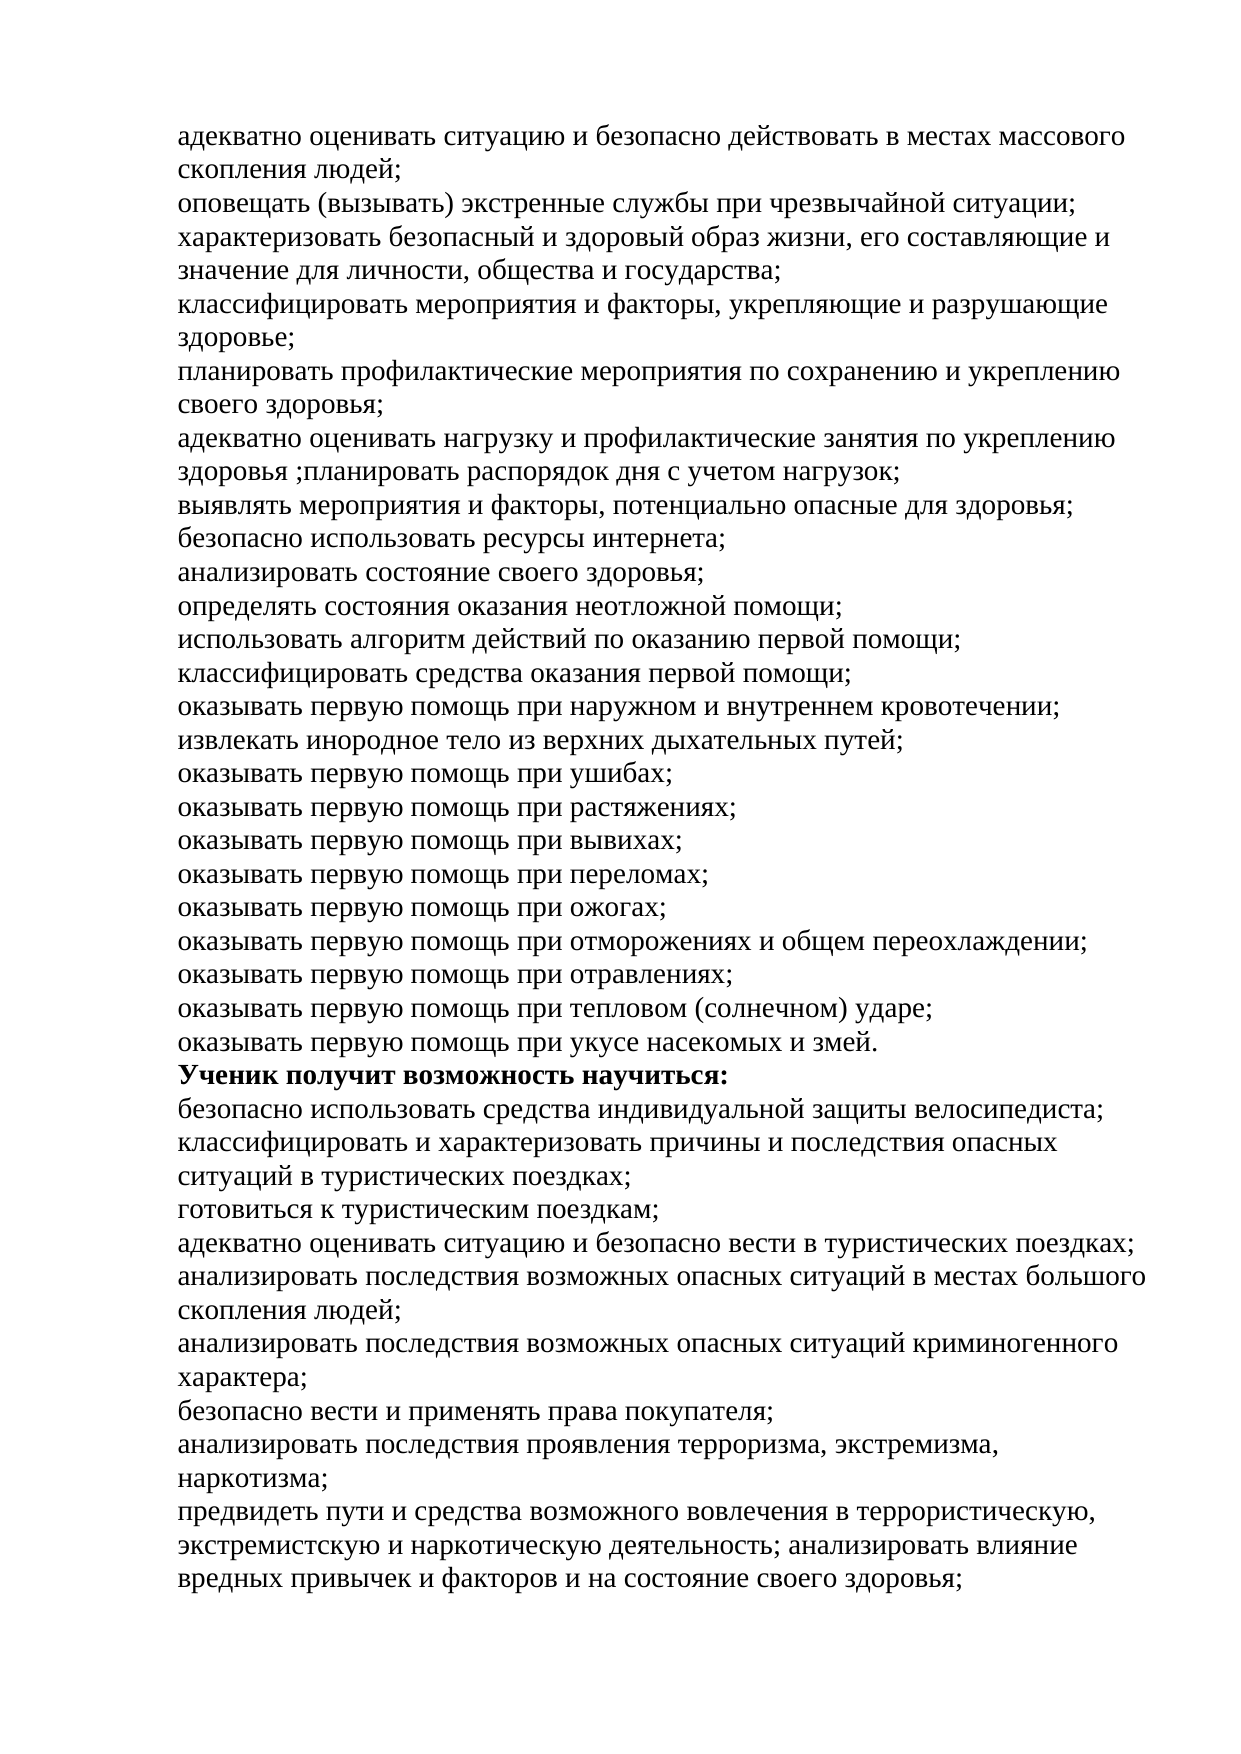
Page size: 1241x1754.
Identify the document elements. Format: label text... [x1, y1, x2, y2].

text безопасно использовать ресурсы интернета; [177, 521, 1152, 554]
text безопасно использовать средства индивидуальной защиты велосипедиста; [177, 1091, 1152, 1124]
text оказывать первую помощь при отравлениях; [177, 957, 1152, 990]
text оказывать первую помощь при тепловом (солнечном) ударе; [177, 990, 1152, 1024]
text адекватно оценивать ситуацию и безопасно действовать в местах массового скопления людей; [177, 118, 1152, 185]
text предвидеть пути и средства возможного вовлечения в террористическую, экстремистскую и наркотическую деятельность; анализировать влияние вредных привычек и факторов и на состояние своего здоровья; [177, 1493, 1152, 1594]
text оказывать первую помощь при укусе насекомых и змей. [177, 1024, 1152, 1057]
text извлекать инородное тело из верхних дыхательных путей; [177, 722, 1152, 755]
text оказывать первую помощь при ушибах; [177, 755, 1152, 789]
text готовиться к туристическим поездкам; [177, 1191, 1152, 1225]
text классифицировать мероприятия и факторы, укрепляющие и разрушающие здоровье; [177, 286, 1152, 353]
text планировать профилактические мероприятия по сохранению и укреплению своего здоровья; [177, 353, 1152, 420]
text Ученик получит возможность научиться: [177, 1057, 1152, 1091]
text адекватно оценивать нагрузку и профилактические занятия по укреплению здоровья ;планировать распорядок дня с учетом нагрузок; [177, 420, 1152, 487]
text анализировать последствия возможных опасных ситуаций криминогенного характера; [177, 1326, 1152, 1393]
text классифицировать и характеризовать причины и последствия опасных ситуаций в туристических поездках; [177, 1124, 1152, 1191]
text выявлять мероприятия и факторы, потенциально опасные для здоровья; [177, 487, 1152, 521]
text оказывать первую помощь при отморожениях и общем переохлаждении; [177, 923, 1152, 957]
text оказывать первую помощь при переломах; [177, 856, 1152, 889]
text оказывать первую помощь при вывихах; [177, 822, 1152, 856]
text характеризовать безопасный и здоровый образ жизни, его составляющие и значение для личности, общества и государства; [177, 219, 1152, 286]
text определять состояния оказания неотложной помощи; [177, 588, 1152, 621]
text оповещать (вызывать) экстренные службы при чрезвычайной ситуации; [177, 185, 1152, 219]
text адекватно оценивать ситуацию и безопасно вести в туристических поездках; [177, 1225, 1152, 1258]
text оказывать первую помощь при ожогах; [177, 889, 1152, 923]
text классифицировать средства оказания первой помощи; [177, 655, 1152, 688]
text оказывать первую помощь при наружном и внутреннем кровотечении; [177, 688, 1152, 722]
text анализировать состояние своего здоровья; [177, 554, 1152, 588]
text безопасно вести и применять права покупателя; [177, 1393, 1152, 1426]
text анализировать последствия проявления терроризма, экстремизма, наркотизма; [177, 1426, 1152, 1493]
text анализировать последствия возможных опасных ситуаций в местах большого скопления людей; [177, 1258, 1152, 1326]
text использовать алгоритм действий по оказанию первой помощи; [177, 621, 1152, 655]
text оказывать первую помощь при растяжениях; [177, 789, 1152, 822]
